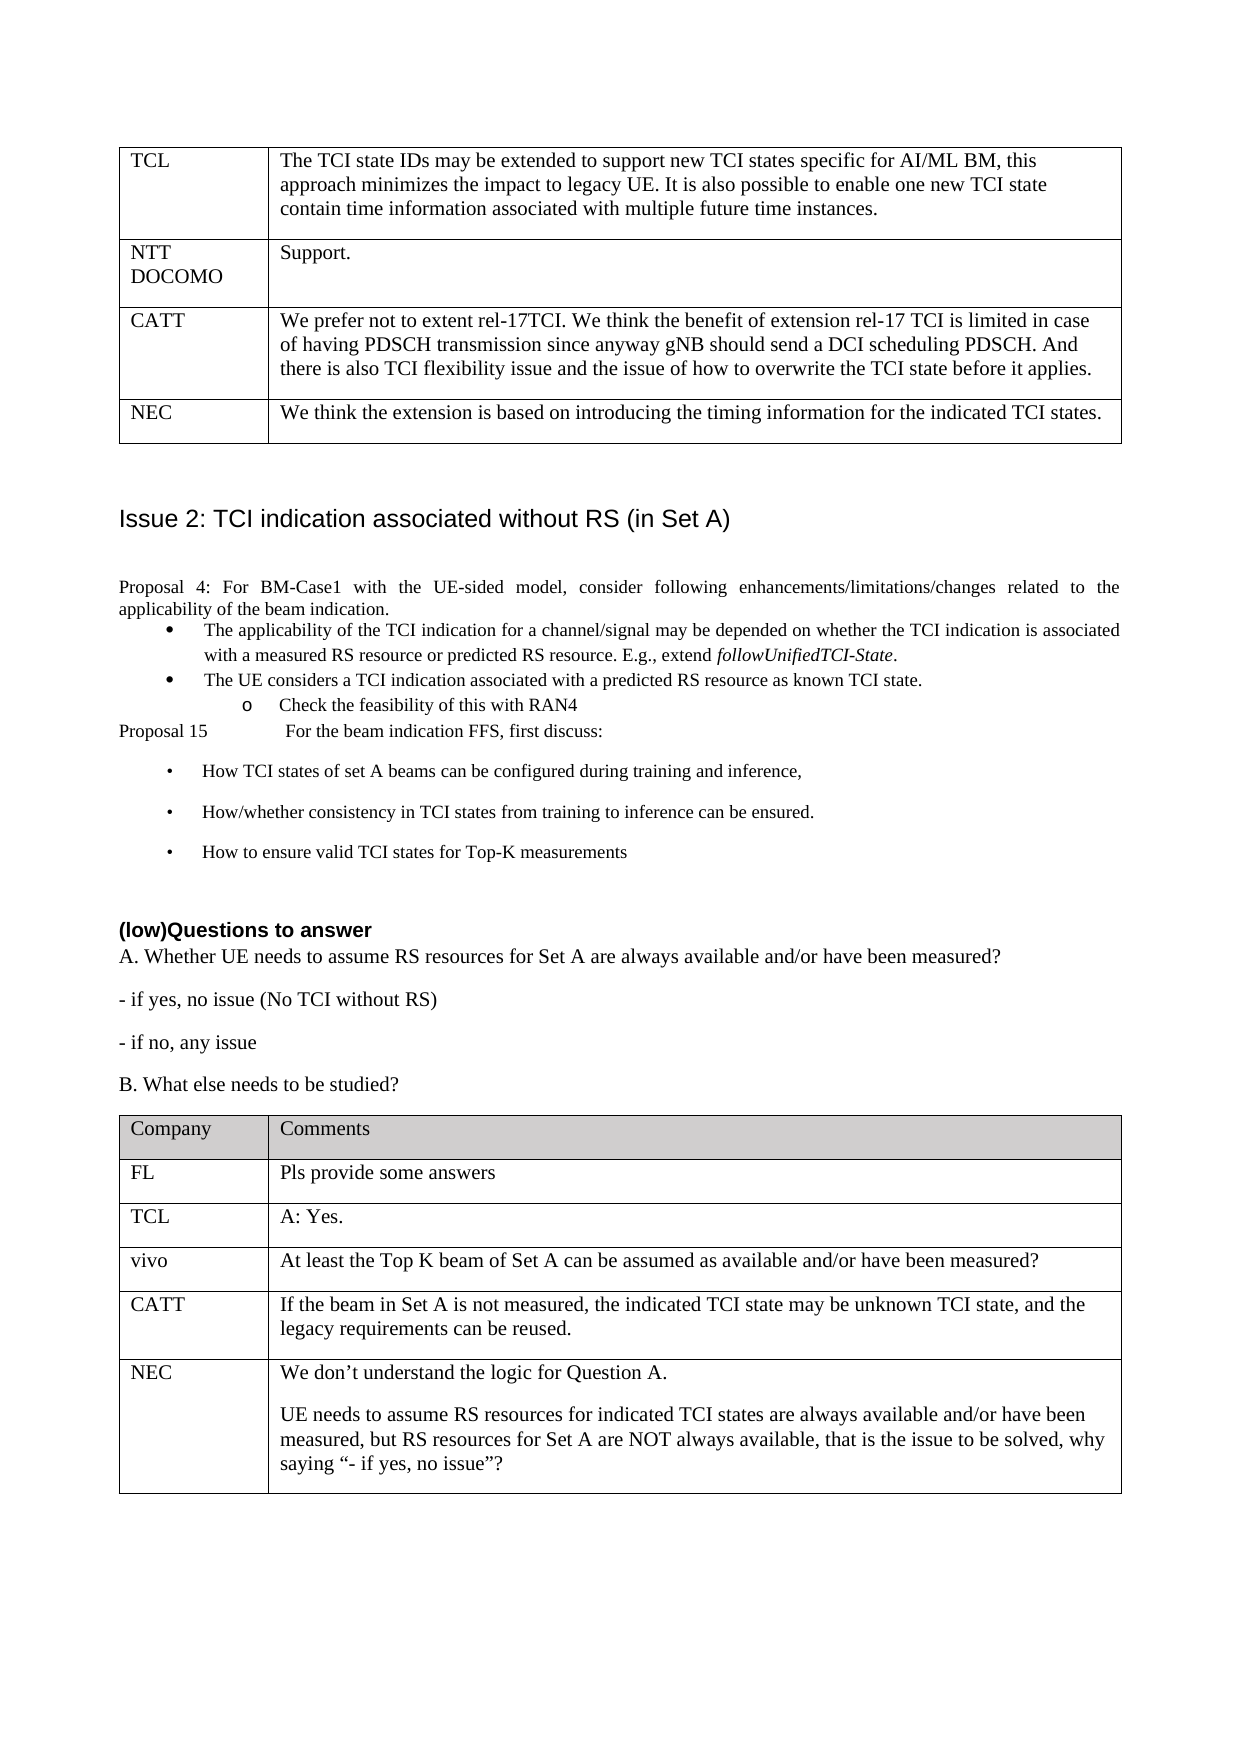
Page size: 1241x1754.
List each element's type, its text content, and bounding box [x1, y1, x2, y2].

text • How/whether consistency in TCI states from training to inference can be ensured. [166, 801, 1122, 822]
table_cell At least the Top K beam of Set A can be assumed as available and/or have been measured? [269, 1248, 1121, 1291]
list The applicability of the TCI indication for a channel/signal may be depended on whether the TCI indication is associated with a measured RS resource or predicted RS resource. E.g., extend followUnifiedTCI-State. [166, 619, 1122, 665]
table_cell We don’t understand the logic for Question A. UE needs to assume RS resources for indicated TCI states are always available and/or have been measured, but RS resources for Set A are NOT always available, that is the issue to be solved, why saying “- if yes, no issue”? [269, 1360, 1121, 1493]
table_cell We think the extension is based on introducing the timing information for the indicated TCI states. [269, 400, 1121, 443]
table_cell Support. [269, 240, 1121, 307]
text Proposal 15 For the beam indication FFS, first discuss: [118, 720, 1122, 742]
list The UE considers a TCI indication associated with a predicted RS resource as known TCI state. [166, 669, 1122, 690]
table_cell The TCI state IDs may be extended to support new TCI states specific for AI/ML BM, this approach minimizes the impact to legacy UE. It is also possible to enable one new TCI state contain time information associated with multiple future time instances. [269, 148, 1121, 239]
table_header Company [120, 1116, 268, 1159]
table_cell A: Yes. [269, 1204, 1121, 1247]
text - if yes, no issue (No TCI without RS) [118, 987, 1122, 1011]
table_cell vivo [120, 1248, 268, 1291]
table_cell NEC [120, 400, 268, 443]
table_cell CATT [120, 1292, 268, 1358]
table_cell We prefer not to extent rel-17TCI. We think the benefit of extension rel-17 TCI is limited in case of having PDSCH transmission since anyway gNB should send a DCI scheduling PDSCH. And there is also TCI flexibility issue and the issue of how to overwrite the TCI state before it applies. [269, 308, 1121, 399]
table_cell NTT DOCOMO [120, 240, 268, 307]
table_cell FL [120, 1160, 268, 1203]
table_cell TCL [120, 1204, 268, 1247]
text A. Whether UE needs to assume RS resources for Set A are always available and/or have been measured? [118, 944, 1122, 968]
list Check the feasibility of this with RAN4 [241, 693, 1122, 717]
text • How TCI states of set A beams can be configured during training and inference, [166, 760, 1122, 782]
text B. What else needs to be studied? [118, 1072, 1122, 1096]
table_cell CATT [120, 308, 268, 399]
subtitle Issue 2: TCI indication associated without RS (in Set A) [118, 504, 1122, 533]
text - if no, any issue [118, 1029, 1122, 1054]
table_cell Pls provide some answers [269, 1160, 1121, 1203]
table_cell NEC [120, 1360, 268, 1493]
text Proposal 4: For BM-Case1 with the UE-sided model, consider following enhancements/limitations/changes related to the applicability of the beam indication. [118, 576, 1122, 619]
table_cell If the beam in Set A is not measured, the indicated TCI state may be unknown TCI state, and the legacy requirements can be reused. [269, 1292, 1121, 1358]
text • How to ensure valid TCI states for Top-K measurements [166, 841, 1122, 862]
table_header Comments [269, 1116, 1121, 1159]
table_cell TCL [120, 148, 268, 239]
subtitle (low)Questions to answer [118, 918, 1122, 942]
